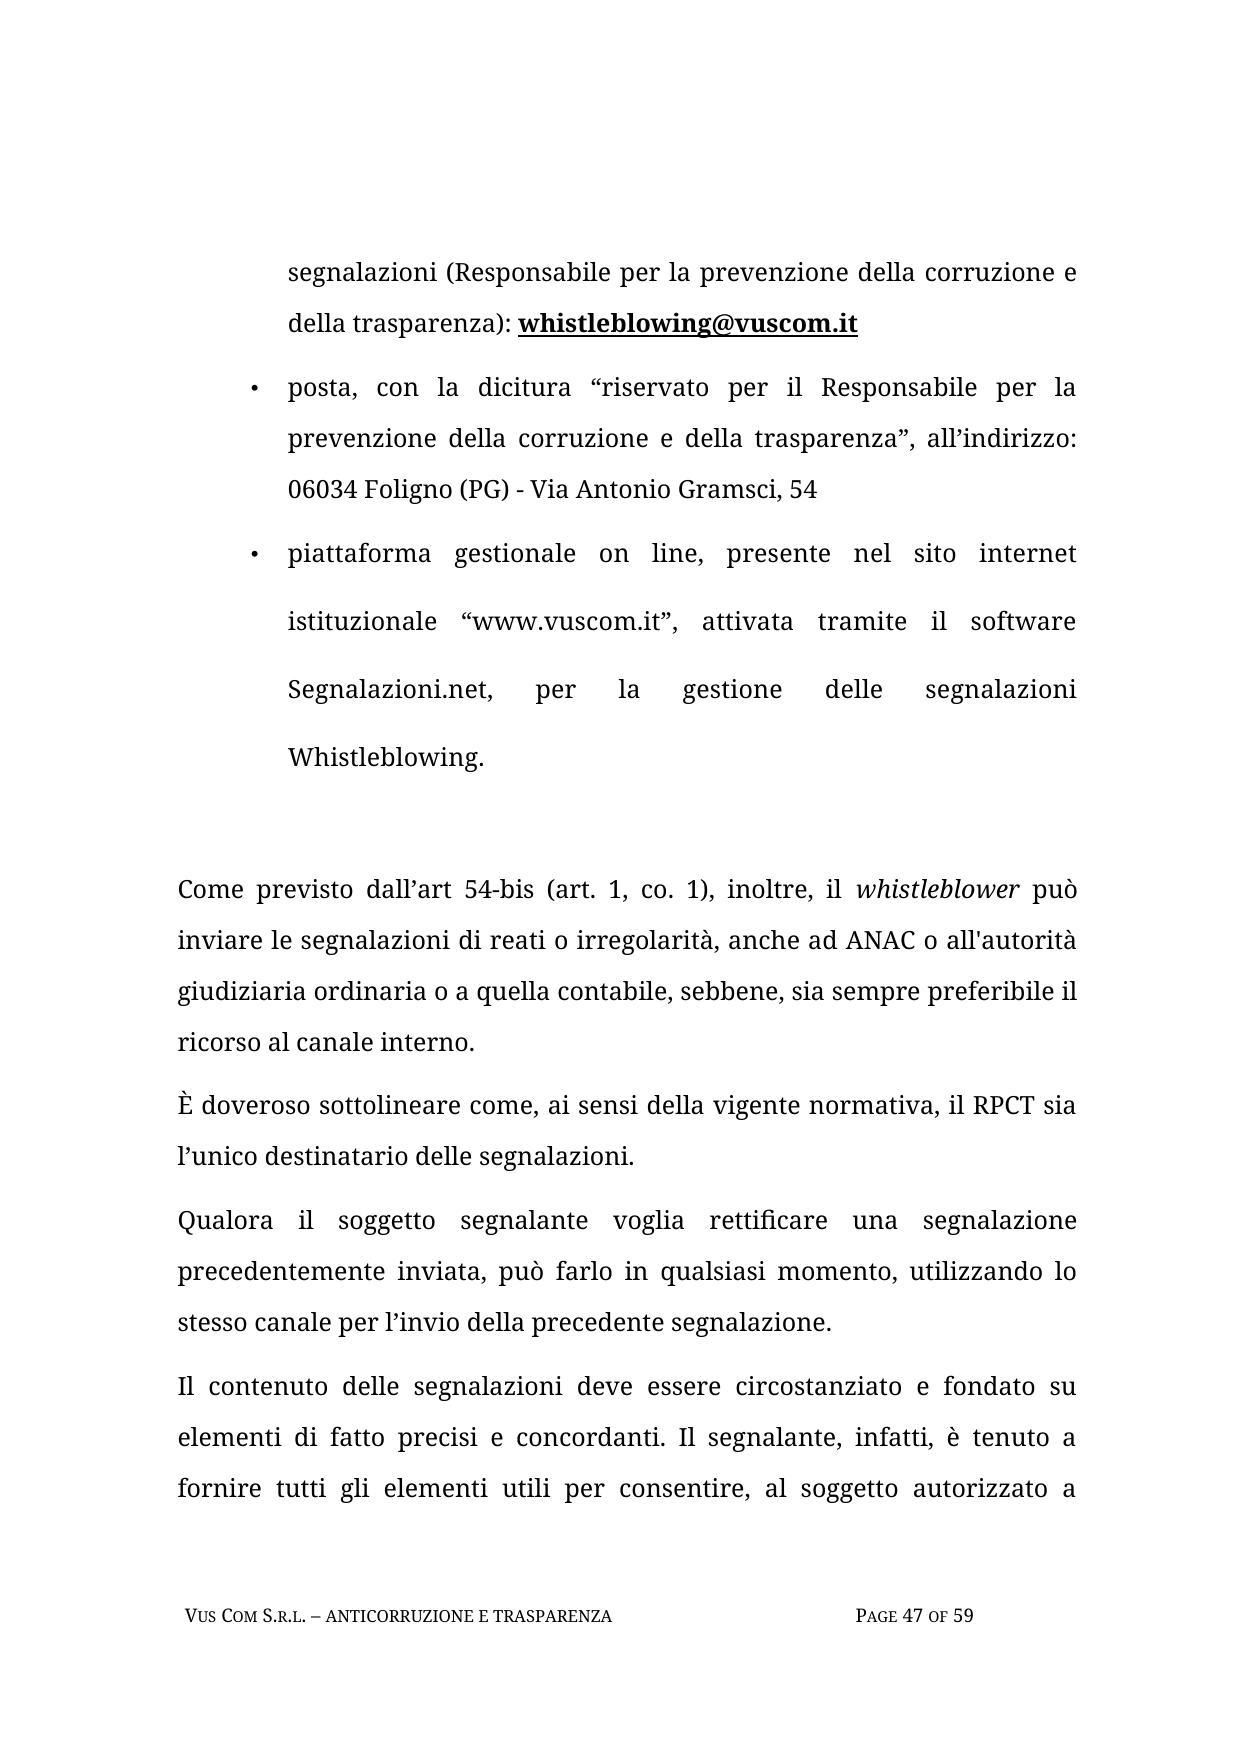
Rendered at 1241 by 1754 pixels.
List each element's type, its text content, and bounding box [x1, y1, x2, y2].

list posta, con la dicitura “riservato per il Responsabile per la prevenzione della corruzione e della trasparenza”, all’indirizzo: 06034 Foligno (PG) - Via Antonio Gramsci, 54 [250, 370, 1078, 506]
list piattaforma gestionale on line, presente nel sito internet istituzionale “www.vuscom.it”, attivata tramite il software Segnalazioni.net, per la gestione delle segnalazioni Whistleblowing. [250, 535, 1078, 774]
text Come previsto dall’art 54-bis (art. 1, co. 1), inoltre, il whistleblower può inviare le segnalazioni di reati o irregolarità, anche ad ANAC o all'autorità giudiziaria ordinaria o a quella contabile, sebbene, sia sempre preferibile il ricorso al canale interno. [177, 871, 1078, 1058]
text È doveroso sottolineare come, ai sensi della vigente normativa, il RPCT sia l’unico destinatario delle segnalazioni. [177, 1088, 1078, 1173]
text Qualora il soggetto segnalante voglia rettificare una segnalazione precedentemente inviata, può farlo in qualsiasi momento, utilizzando lo stesso canale per l’invio della precedente segnalazione. [177, 1203, 1078, 1339]
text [177, 1368, 1078, 1504]
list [250, 255, 1078, 340]
